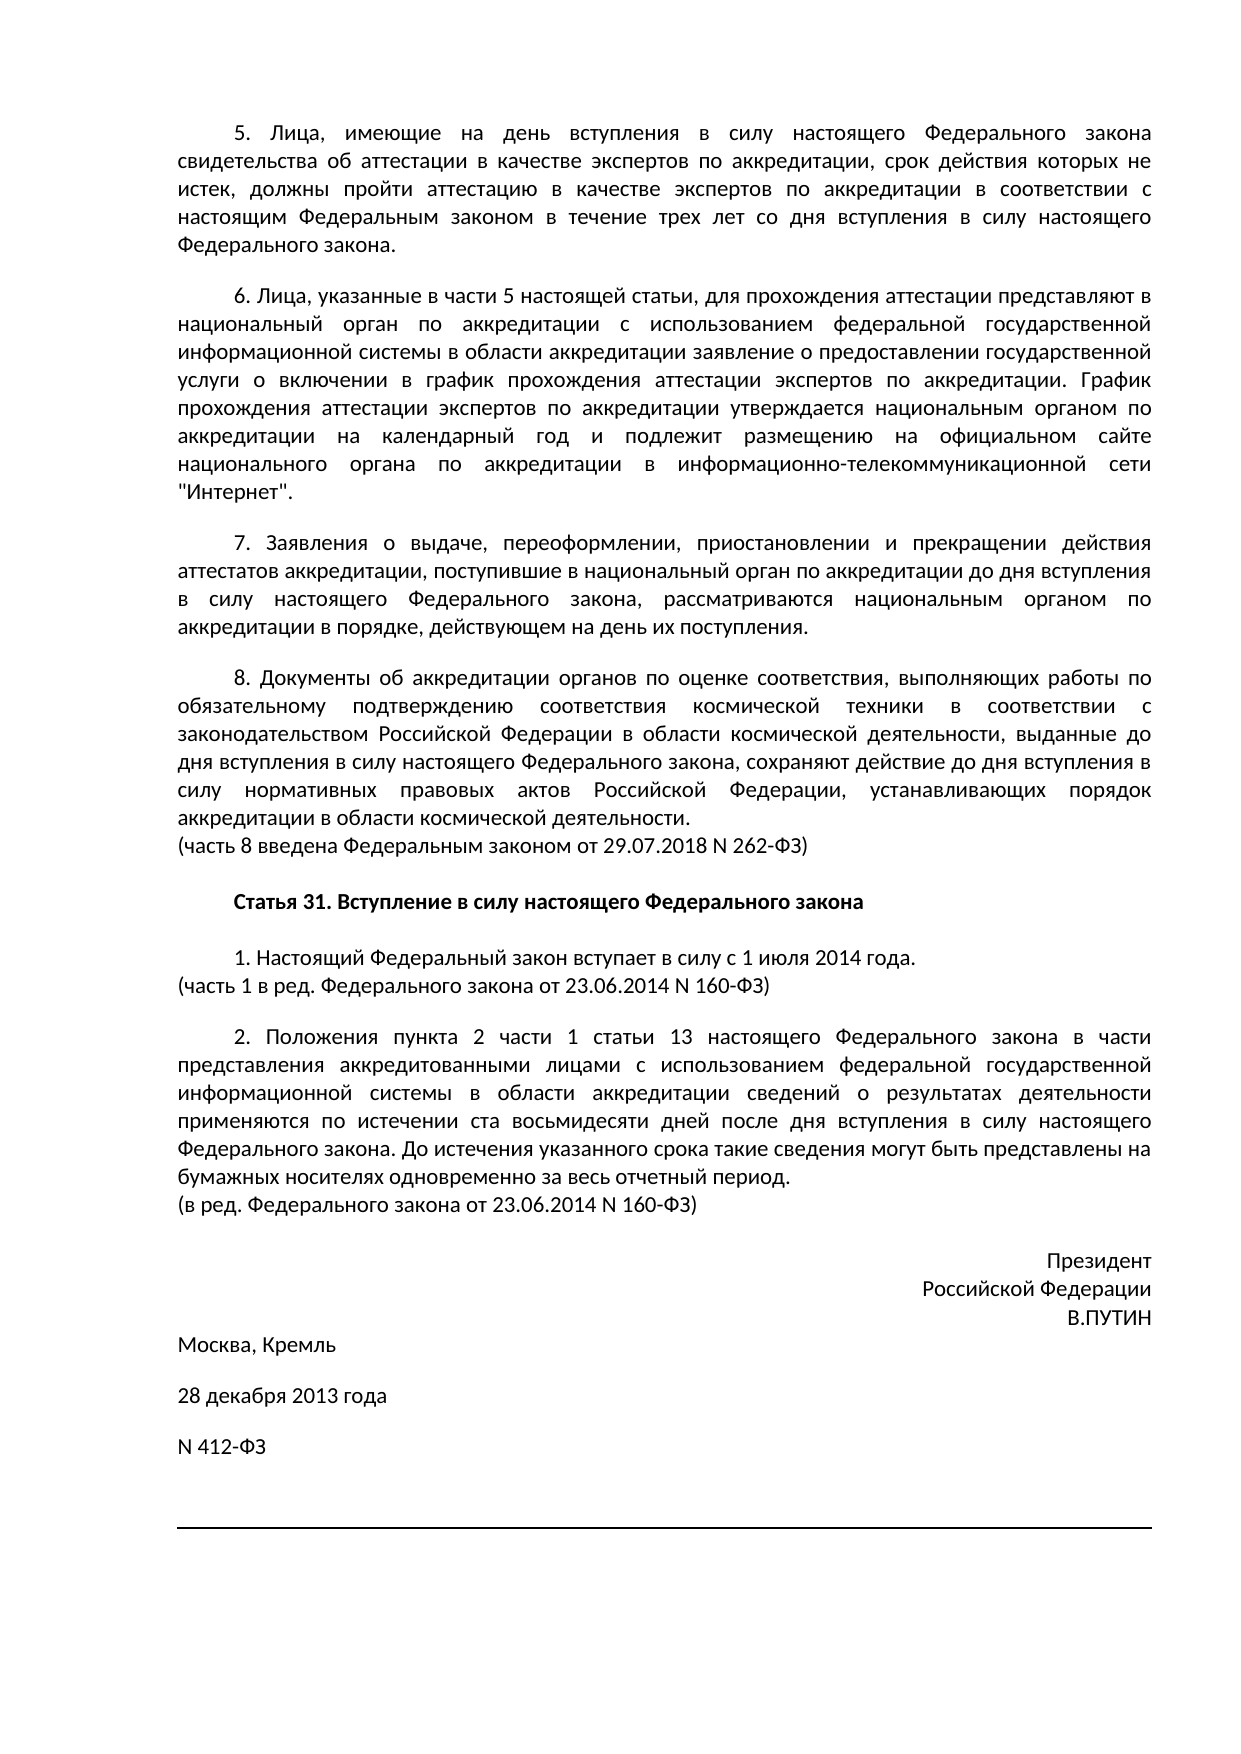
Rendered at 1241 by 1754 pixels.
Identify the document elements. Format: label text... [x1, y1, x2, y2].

text В.ПУТИН [177, 1303, 1152, 1331]
title Статья 31. Вступление в силу настоящего Федерального закона [177, 887, 1152, 915]
text 1. Настоящий Федеральный закон вступает в силу с 1 июля 2014 года. [177, 943, 1152, 971]
text (часть 1 в ред. Федерального закона от 23.06.2014 N 160-ФЗ) [177, 971, 1152, 999]
text (в ред. Федерального закона от 23.06.2014 N 160-ФЗ) [177, 1191, 1152, 1218]
text Российской Федерации [177, 1274, 1152, 1303]
text 6. Лица, указанные в части 5 настоящей статьи, для прохождения аттестации представляют в национальный орган по аккредитации с использованием федеральной государственной информационной системы в области аккредитации заявление о предоставлении государственной услуги о включении в график прохождения аттестации экспертов по аккредитации. График прохождения аттестации экспертов по аккредитации утверждается национальным органом по аккредитации на календарный год и подлежит размещению на официальном сайте национального органа по аккредитации в информационно-телекоммуникационной сети "Интернет". [177, 281, 1152, 505]
text 2. Положения пункта 2 части 1 статьи 13 настоящего Федерального закона в части представления аккредитованными лицами с использованием федеральной государственной информационной системы в области аккредитации сведений о результатах деятельности применяются по истечении ста восьмидесяти дней после дня вступления в силу настоящего Федерального закона. До истечения указанного срока такие сведения могут быть представлены на бумажных носителях одновременно за весь отчетный период. [177, 1022, 1152, 1191]
text N 412-ФЗ [177, 1432, 1152, 1461]
text 7. Заявления о выдаче, переоформлении, приостановлении и прекращении действия аттестатов аккредитации, поступившие в национальный орган по аккредитации до дня вступления в силу настоящего Федерального закона, рассматриваются национальным органом по аккредитации в порядке, действующем на день их поступления. [177, 528, 1152, 640]
text (часть 8 введена Федеральным законом от 29.07.2018 N 262-ФЗ) [177, 831, 1152, 859]
text 8. Документы об аккредитации органов по оценке соответствия, выполняющих работы по обязательному подтверждению соответствия космической техники в соответствии с законодательством Российской Федерации в области космической деятельности, выданные до дня вступления в силу настоящего Федерального закона, сохраняют действие до дня вступления в силу нормативных правовых актов Российской Федерации, устанавливающих порядок аккредитации в области космической деятельности. [177, 663, 1152, 831]
text Москва, Кремль [177, 1331, 1152, 1359]
text 28 декабря 2013 года [177, 1382, 1152, 1409]
text 5. Лица, имеющие на день вступления в силу настоящего Федерального закона свидетельства об аттестации в качестве экспертов по аккредитации, срок действия которых не истек, должны пройти аттестацию в качестве экспертов по аккредитации в соответствии с настоящим Федеральным законом в течение трех лет со дня вступления в силу настоящего Федерального закона. [177, 118, 1152, 258]
text Президент [177, 1247, 1152, 1274]
